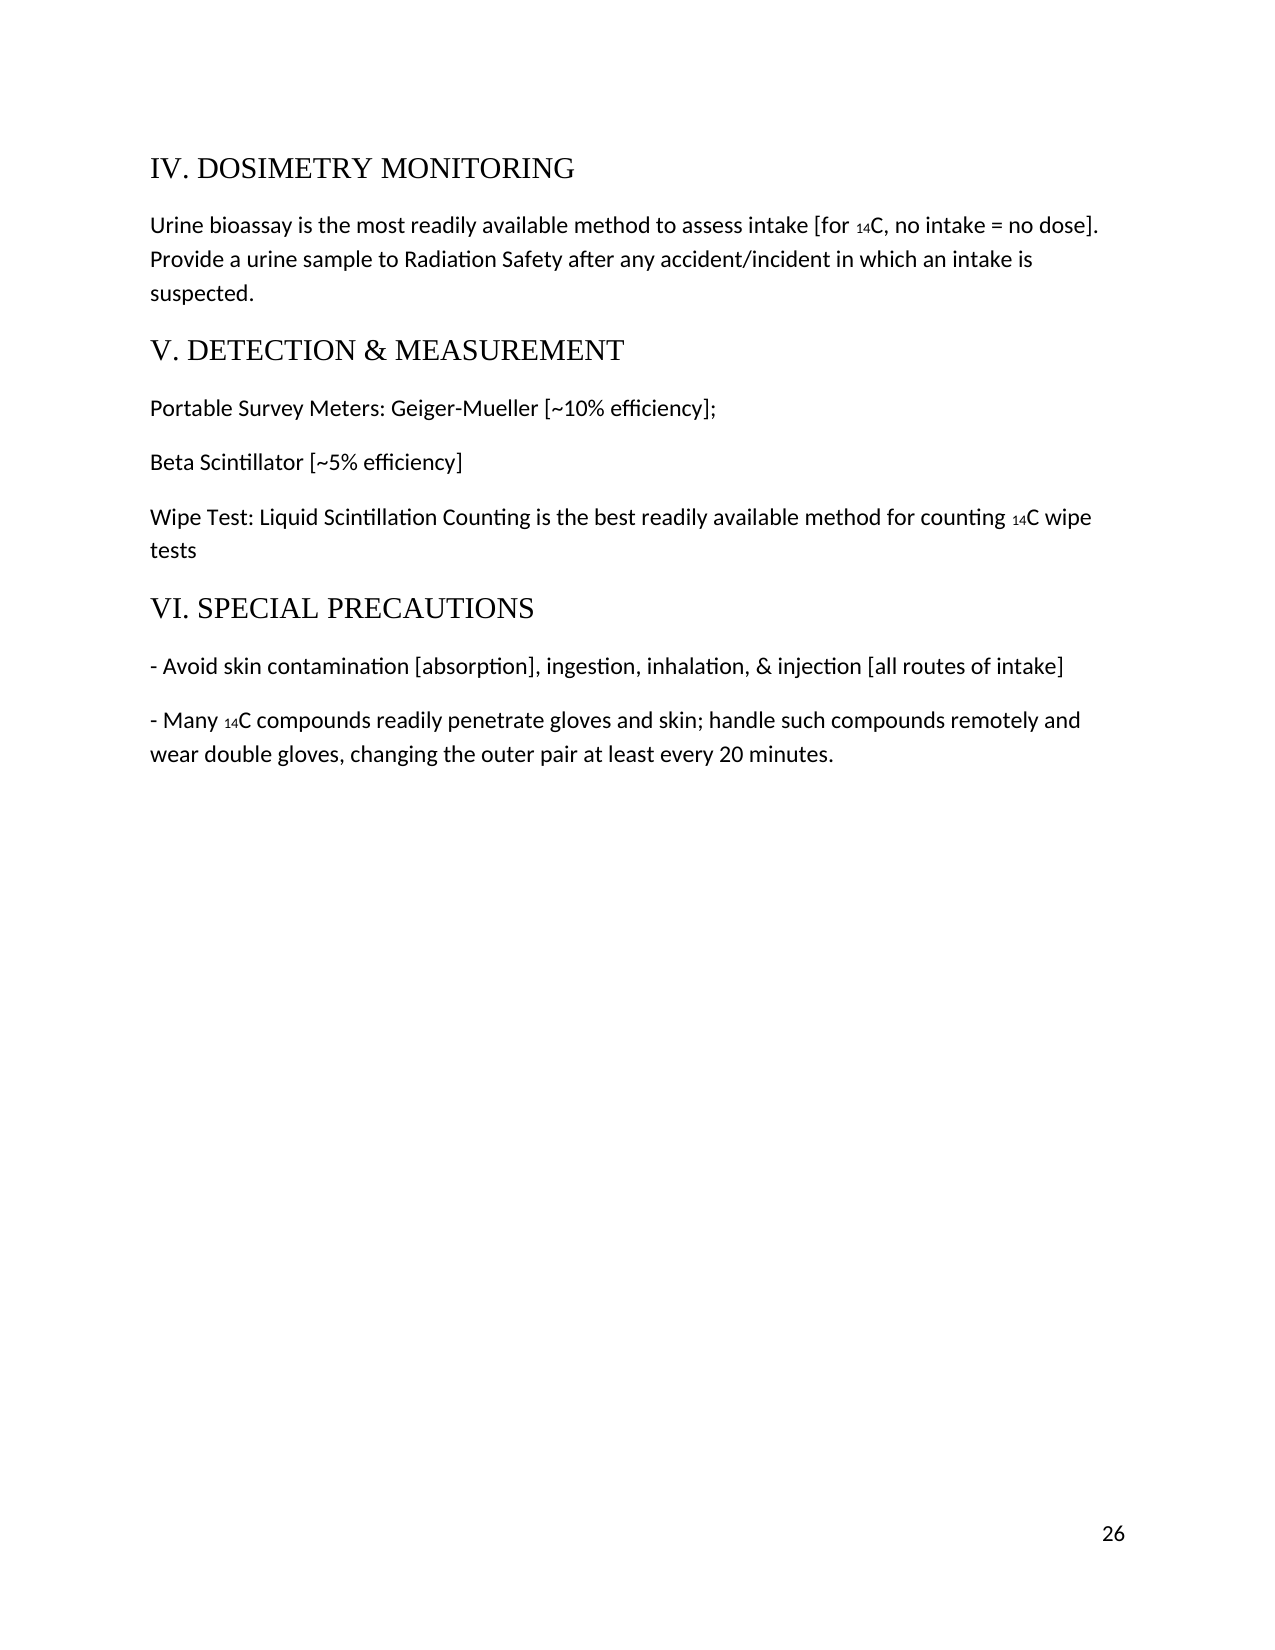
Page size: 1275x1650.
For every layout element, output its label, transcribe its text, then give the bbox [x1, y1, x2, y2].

text IV. DOSIMETRY MONITORING [150, 150, 1125, 185]
text Portable Survey Meters: Geiger-Mueller [~10% efficiency]; [150, 393, 1125, 422]
text Wipe Test: Liquid Scintillation Counting is the best readily available method for counting 14C wipe tests [150, 502, 1125, 565]
text Beta Scintillator [~5% efficiency] [150, 447, 1125, 477]
text - Avoid skin contamination [absorption], ingestion, inhalation, & injection [all routes of intake] [150, 651, 1125, 680]
text VI. SPECIAL PRECAUTIONS [150, 590, 1125, 625]
text V. DETECTION & MEASUREMENT [150, 332, 1125, 367]
text Urine bioassay is the most readily available method to assess intake [for 14C, no intake = no dose]. Provide a urine sample to Radiation Safety after any accident/incident in which an intake is suspected. [150, 211, 1125, 307]
text - Many 14C compounds readily penetrate gloves and skin; handle such compounds remotely and wear double gloves, changing the outer pair at least every 20 minutes. [150, 705, 1125, 768]
